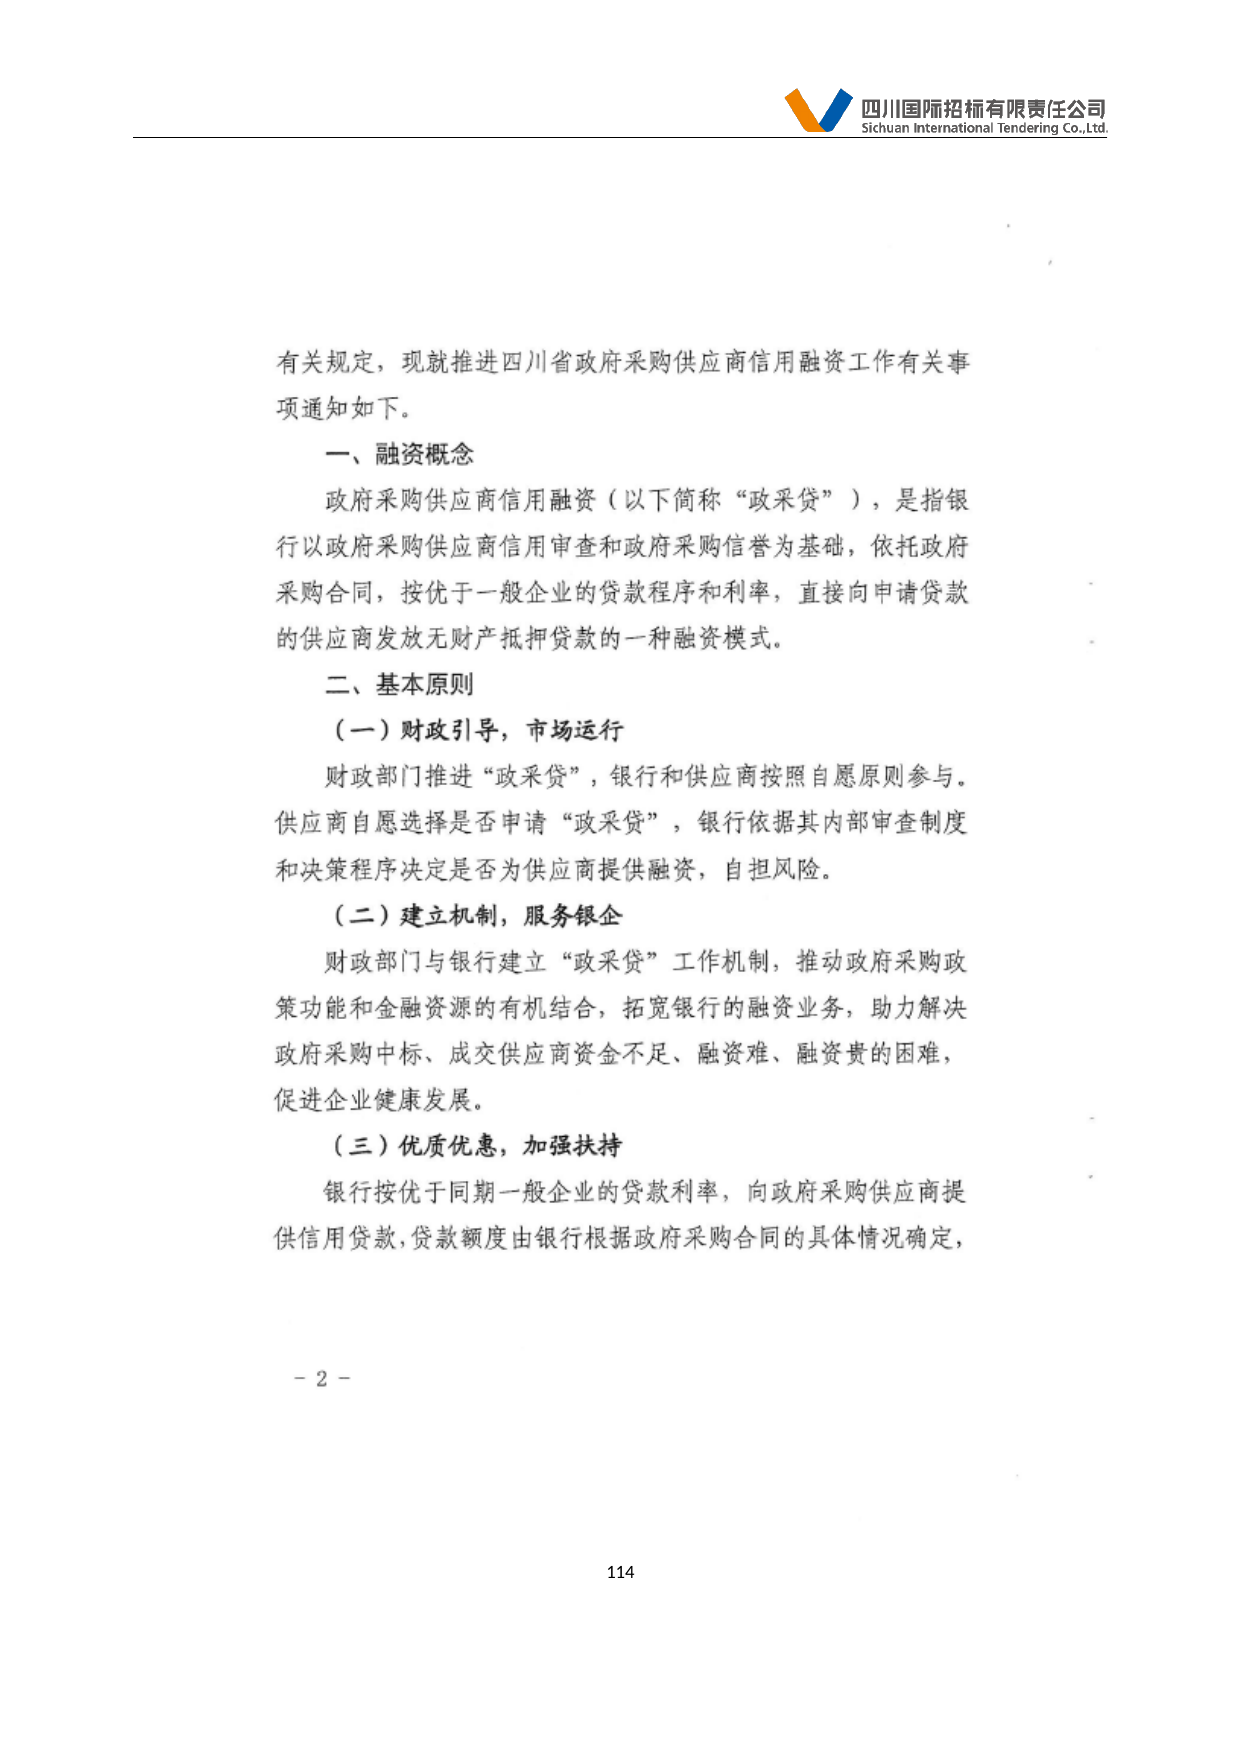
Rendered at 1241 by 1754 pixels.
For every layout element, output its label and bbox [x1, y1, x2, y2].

picture [132, 159, 1108, 1528]
picture [784, 88, 1108, 135]
